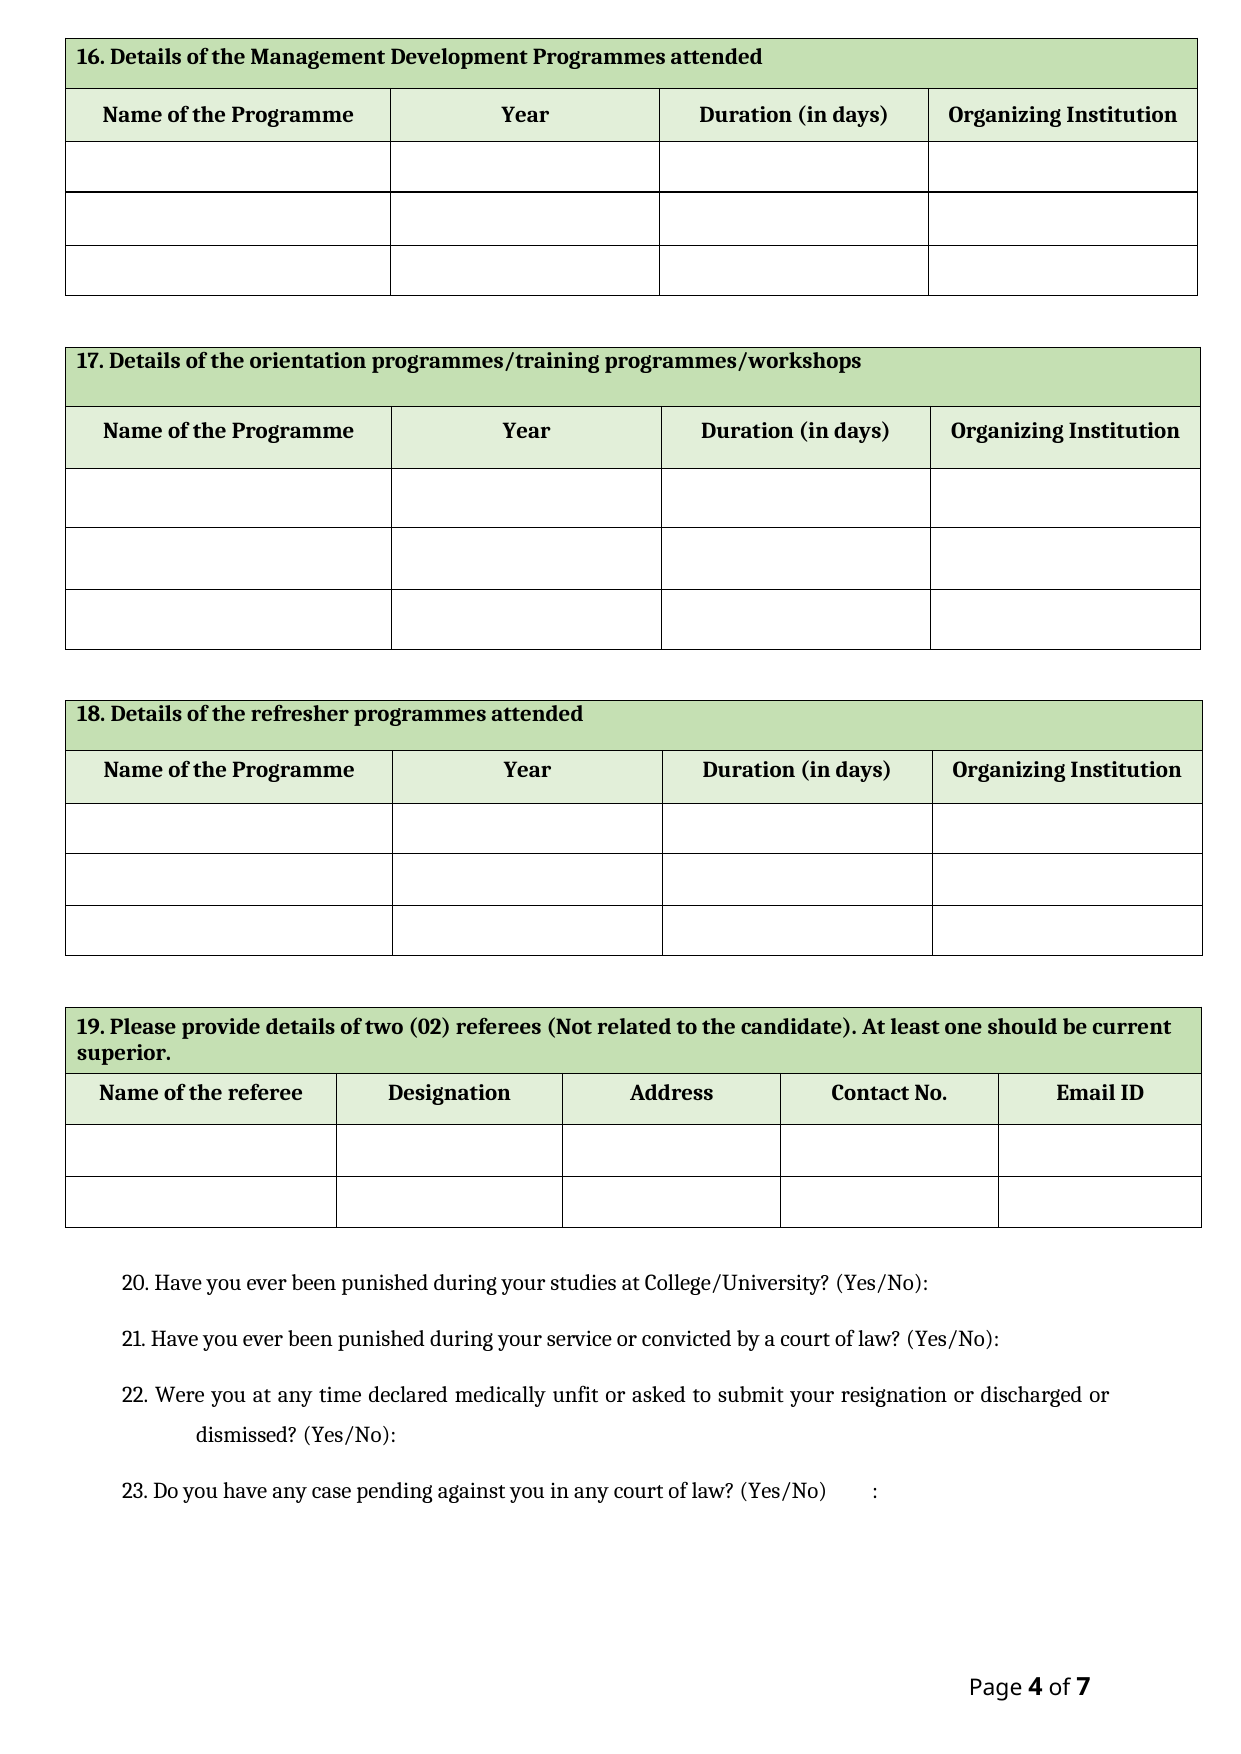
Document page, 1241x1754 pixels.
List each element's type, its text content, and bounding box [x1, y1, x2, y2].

table_cell [66, 142, 390, 191]
table_cell [563, 1125, 780, 1176]
table_cell Name of the referee [66, 1074, 336, 1124]
table_cell [999, 1177, 1201, 1227]
table_header 18. Details of the refresher programmes attended [66, 701, 1202, 750]
table_cell [929, 246, 1197, 295]
table_cell [933, 804, 1202, 853]
table_cell [662, 469, 930, 527]
table_cell [931, 469, 1200, 527]
table_cell Email ID [999, 1074, 1201, 1124]
text 23. Do you have any case pending against you in any court of law? (Yes/No) : [122, 1478, 1090, 1504]
table_cell Duration (in days) [663, 751, 932, 803]
table_cell Organizing Institution [933, 751, 1202, 803]
table_cell [660, 193, 928, 244]
table_cell [929, 193, 1197, 244]
table_cell [933, 854, 1202, 905]
table_cell [781, 1125, 998, 1176]
table_cell [931, 528, 1200, 589]
table_cell Contact No. [781, 1074, 998, 1124]
table_header 19. Please provide details of two (02) referees (Not related to the candidate). At least one should be current superior. [66, 1008, 1201, 1073]
table_cell Year [393, 751, 662, 803]
table_cell [393, 906, 662, 955]
table_cell [663, 906, 932, 955]
table_cell Name of the Programme [66, 751, 392, 803]
table_cell Organizing Institution [931, 407, 1200, 468]
table_cell [66, 469, 391, 527]
table_cell [66, 193, 390, 244]
table_cell [663, 854, 932, 905]
table_cell Duration (in days) [660, 89, 928, 141]
table_cell [393, 854, 662, 905]
table_cell [66, 854, 392, 905]
table_cell Designation [337, 1074, 562, 1124]
table_cell [66, 590, 391, 648]
table_cell Address [563, 1074, 780, 1124]
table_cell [929, 89, 1197, 141]
table_cell [392, 528, 661, 589]
table_cell [999, 1125, 1201, 1176]
table_cell [391, 142, 659, 191]
table_cell [929, 142, 1197, 191]
table_cell [781, 1177, 998, 1227]
table_cell Year [391, 89, 659, 141]
table_cell [391, 193, 659, 244]
table_cell Name of the Programme [66, 407, 391, 468]
table_header 17. Details of the orientation programmes/training programmes/workshops [66, 348, 1200, 406]
table_cell [662, 590, 930, 648]
table_cell [393, 804, 662, 853]
table_cell [933, 906, 1202, 955]
table_cell [66, 528, 391, 589]
table_cell [931, 590, 1200, 648]
table_cell [66, 246, 390, 295]
text 22. Were you at any time declared medically unfit or asked to submit your resignation or discharged or dismissed? (Yes/No): [122, 1382, 1112, 1448]
table_cell [337, 1125, 562, 1176]
table_cell [392, 469, 661, 527]
table_cell Duration (in days) [662, 407, 930, 468]
table_cell [563, 1177, 780, 1227]
text 20. Have you ever been punished during your studies at College/University? (Yes/No): [122, 1270, 1090, 1296]
table_cell Year [392, 407, 661, 468]
table_cell [662, 528, 930, 589]
table_cell [392, 590, 661, 648]
table_cell [660, 142, 928, 191]
table_header 16. Details of the Management Development Programmes attended [66, 39, 1197, 88]
text 21. Have you ever been punished during your service or convicted by a court of law? (Yes/No): [122, 1326, 1090, 1352]
table_cell [66, 1125, 336, 1176]
table_cell [337, 1177, 562, 1227]
table_cell [663, 804, 932, 853]
table_cell [66, 906, 392, 955]
table_cell [66, 1177, 336, 1227]
table_cell [660, 246, 928, 295]
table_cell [66, 89, 390, 141]
table_cell [391, 246, 659, 295]
table_cell [66, 804, 392, 853]
